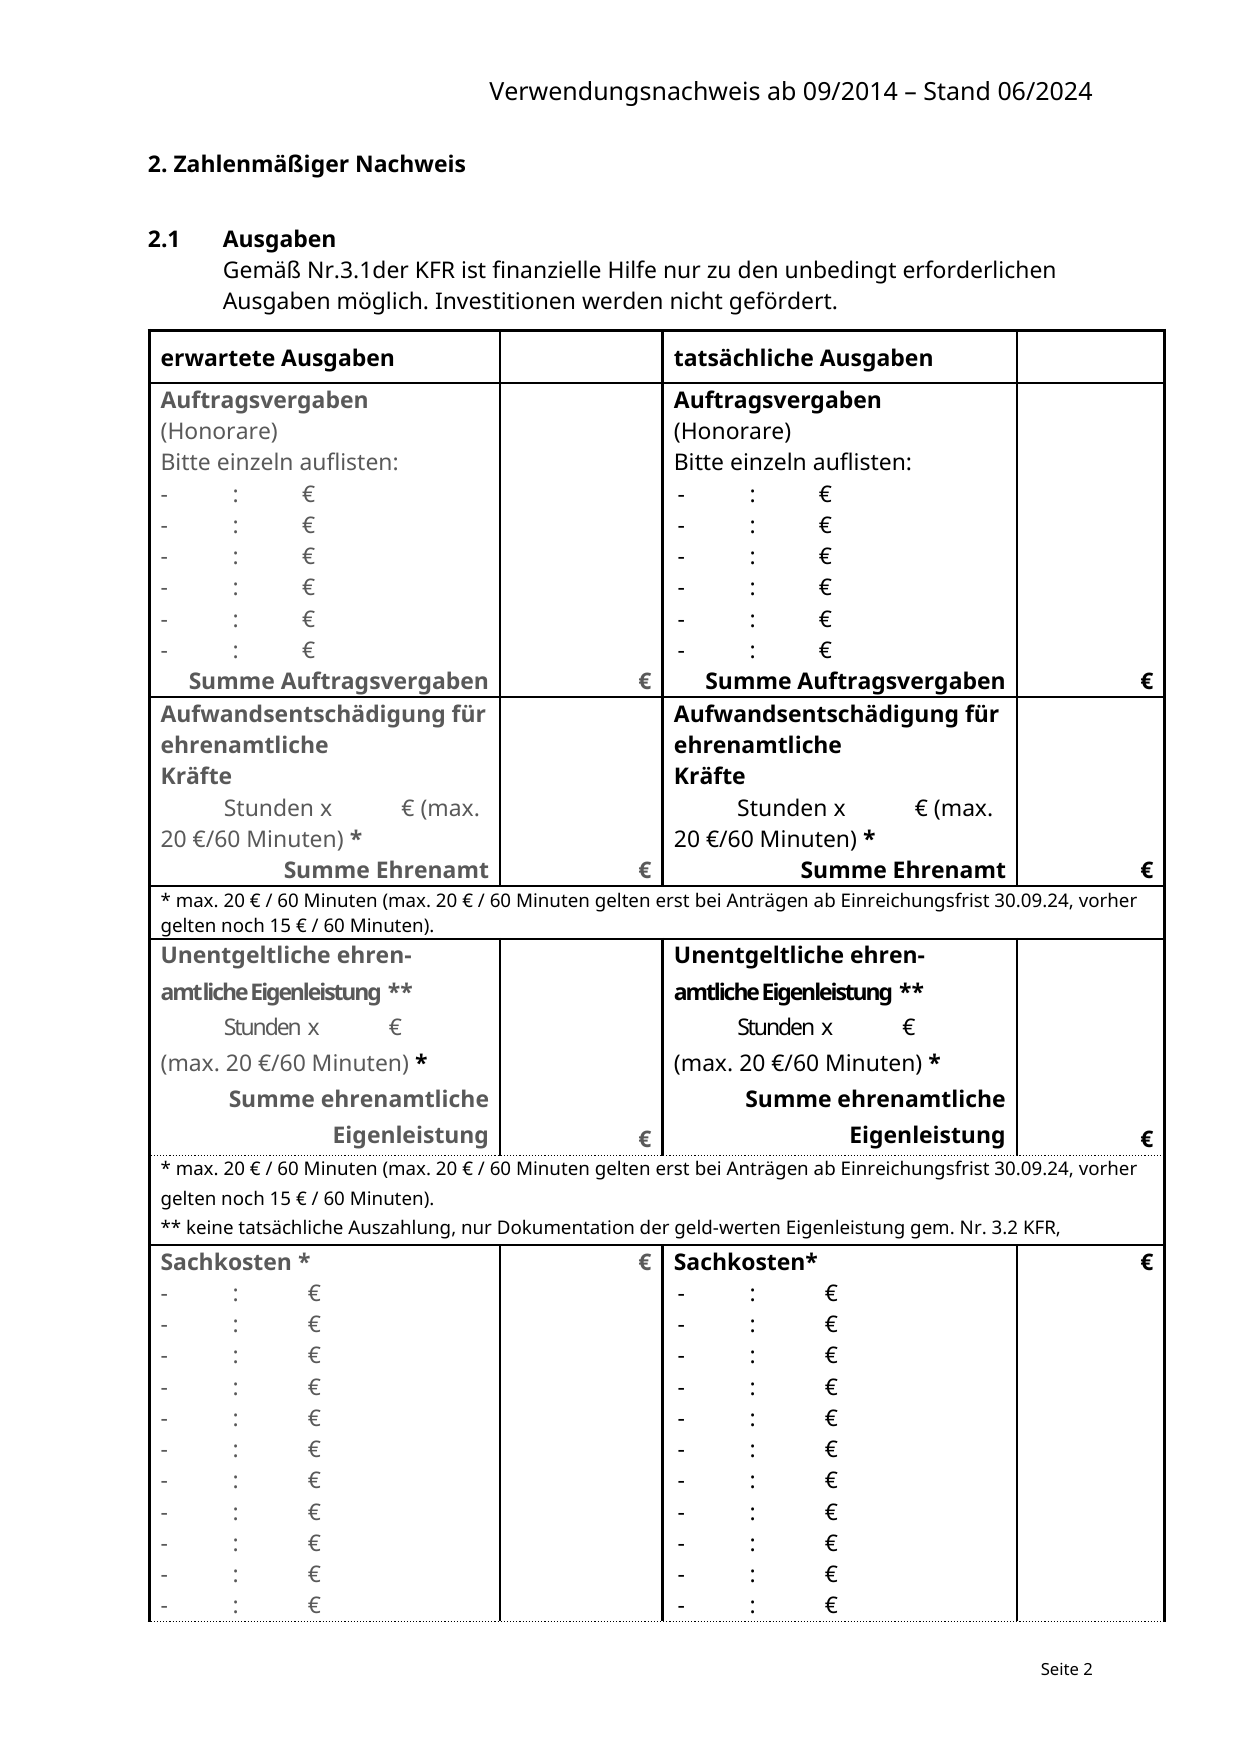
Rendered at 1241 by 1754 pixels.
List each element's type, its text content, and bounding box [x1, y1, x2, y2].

table_cell * max. 20 € / 60 Minuten (max. 20 € / 60 Minuten gelten erst bei Anträgen ab Einreichungsfrist 30.09.24, vorher gelten noch 15 € / 60 Minuten). [151, 887, 1163, 938]
table_cell Aufwandsentschädigung für ehrenamtliche Kräfte Stunden x € (max. 20 €/60 Minuten) * Summe Ehrenamt [664, 698, 1016, 885]
table_cell € [1018, 698, 1163, 885]
table_header tatsächliche Ausgaben [664, 332, 1016, 382]
table_cell € [1018, 940, 1163, 1155]
table_cell € [1018, 1246, 1163, 1621]
table_cell Unentgeltliche ehren-amtliche Eigenleistung ** Stunden x € (max. 20 €/60 Minuten) * Summe ehrenamtliche Eigenleistung [664, 940, 1016, 1155]
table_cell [664, 1246, 1016, 1621]
table_cell € [501, 940, 661, 1155]
list Ausgaben Gemäß Nr.3.1der KFR ist finanzielle Hilfe nur zu den unbedingt erforderlichen Ausgaben möglich. Investitionen werden nicht gefördert. [148, 223, 1093, 316]
table_cell Auftragsvergaben (Honorare) Bitte einzeln auflisten: : € : € : € : € : € : € Summe Auftragsvergaben [664, 384, 1016, 696]
table_cell Aufwandsentschädigung für ehrenamtliche Kräfte Stunden x € (max. 20 €/60 Minuten) * Summe Ehrenamt [151, 698, 499, 885]
table_cell € [501, 384, 661, 696]
table_header erwartete Ausgaben [151, 332, 499, 382]
table_cell € [501, 1246, 661, 1621]
table_header [1018, 332, 1163, 382]
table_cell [151, 1246, 499, 1621]
table_cell Unentgeltliche ehren-amtliche Eigenleistung ** Stunden x € (max. 20 €/60 Minuten) * Summe ehrenamtliche Eigenleistung [151, 940, 499, 1155]
table_cell Auftragsvergaben (Honorare) Bitte einzeln auflisten: : € : € : € : € : € : € Summe Auftragsvergaben [151, 384, 499, 696]
text 2. Zahlenmäßiger Nachweis [148, 148, 1093, 179]
table_cell € [1018, 384, 1163, 696]
table_cell * max. 20 € / 60 Minuten (max. 20 € / 60 Minuten gelten erst bei Anträgen ab Einreichungsfrist 30.09.24, vorher gelten noch 15 € / 60 Minuten). ** keine tatsächliche Auszahlung, nur Dokumentation der geld-werten Eigenleistung gem. Nr. 3.2 KFR, [151, 1155, 1163, 1244]
table_header [501, 332, 661, 382]
table_cell € [501, 698, 661, 885]
